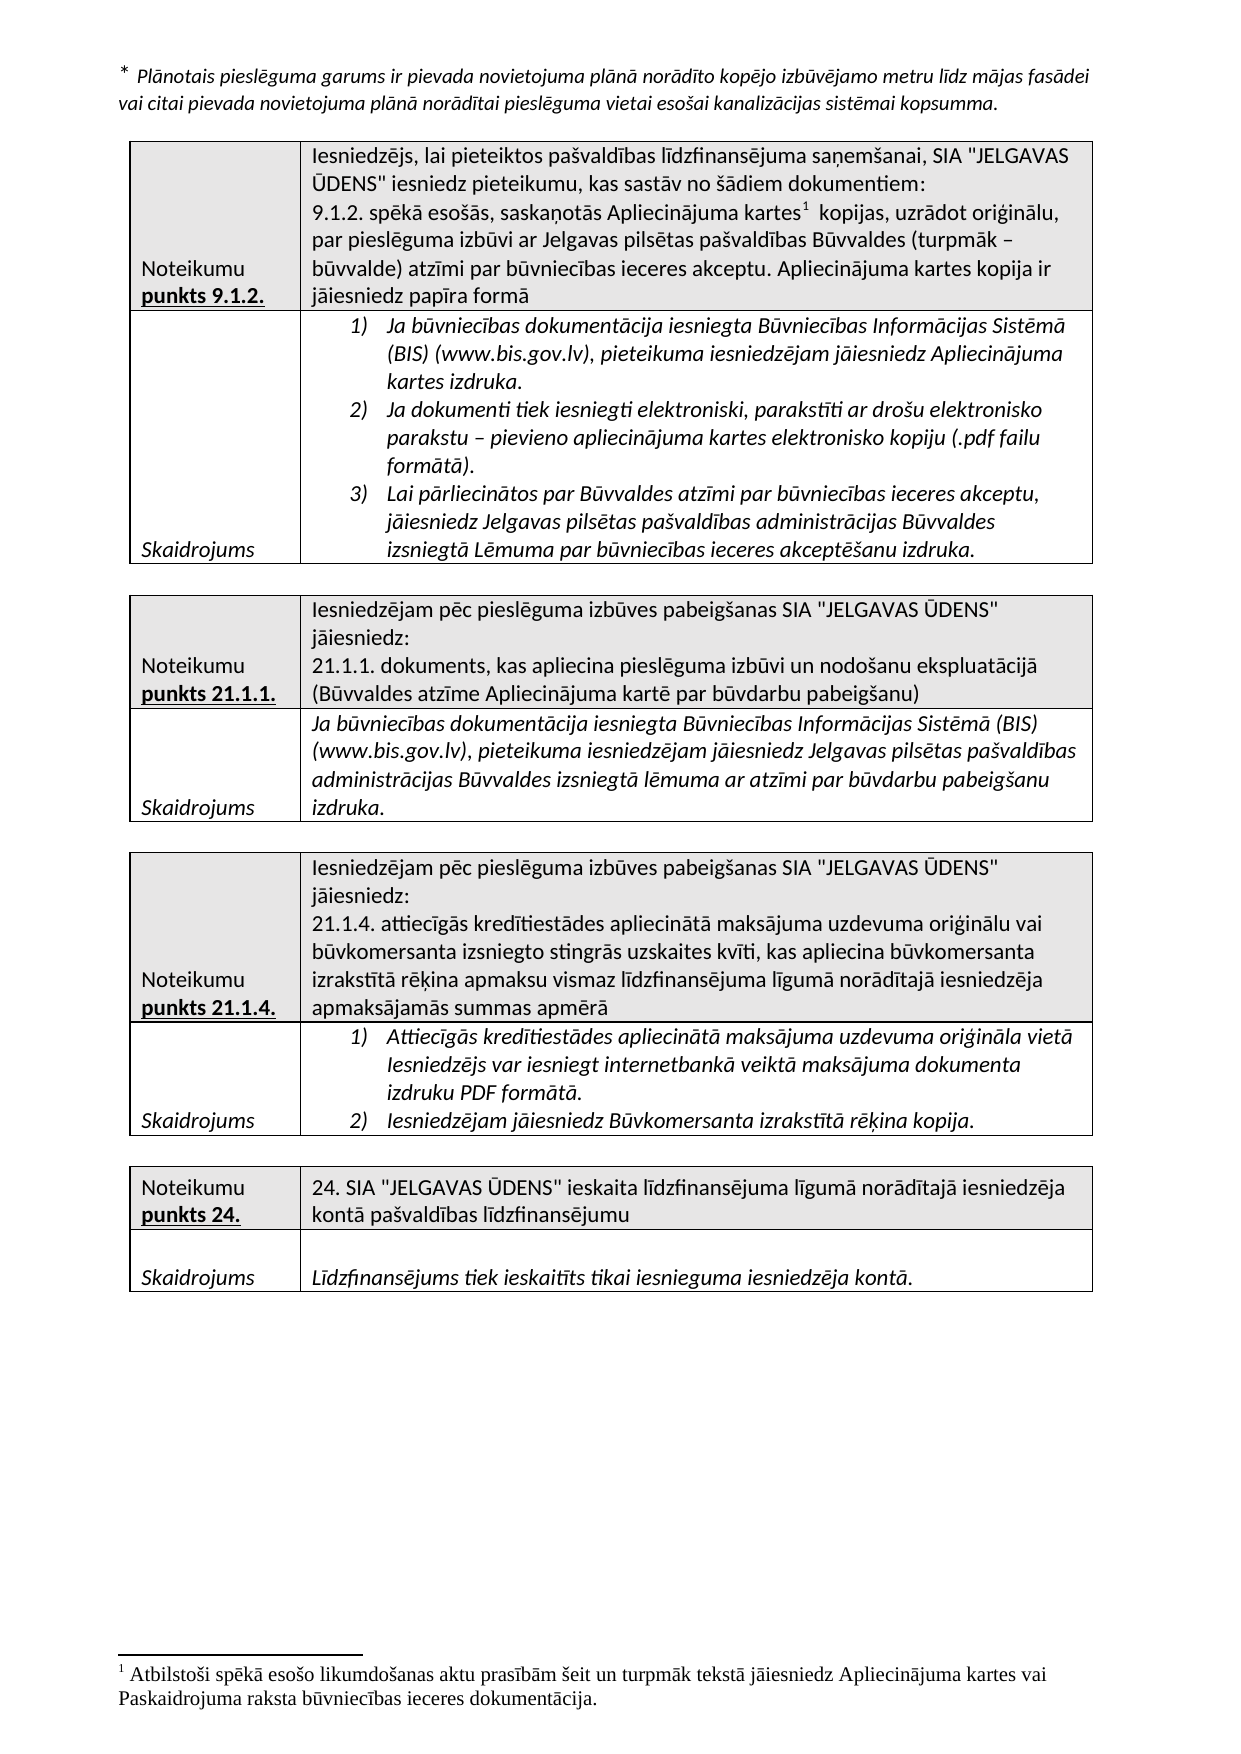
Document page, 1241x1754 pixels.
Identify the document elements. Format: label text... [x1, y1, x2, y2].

table_header Iesniedzējs, lai pieteiktos pašvaldības līdzfinansējuma saņemšanai, SIA "JELGAVAS ŪDENS" iesniedz pieteikumu, kas sastāv no šādiem dokumentiem: 9.1.2. spēkā esošās, saskaņotās Apliecinājuma kartes kopijas, uzrādot oriģinālu, par pieslēguma izbūvi ar Jelgavas pilsētas pašvaldības Būvvaldes (turpmāk – būvvalde) atzīmi par būvniecības ieceres akceptu. Apliecinājuma kartes kopija ir jāiesniedz papīra formā [301, 142, 1092, 310]
table_header Noteikumu punkts 9.1.2. [131, 142, 300, 310]
table_header Noteikumu punkts 21.1.1. [131, 596, 300, 708]
table_header Noteikumu punkts 21.1.4. [131, 853, 300, 1021]
table_header 24. SIA "JELGAVAS ŪDENS" ieskaita līdzfinansējuma līgumā norādītajā iesniedzēja kontā pašvaldības līdzfinansējumu [301, 1167, 1092, 1229]
table_cell Skaidrojums [131, 1230, 300, 1291]
table_cell Ja būvniecības dokumentācija iesniegta Būvniecības Informācijas Sistēmā (BIS) (www.bis.gov.lv), pieteikuma iesniedzējam jāiesniedz Jelgavas pilsētas pašvaldības administrācijas Būvvaldes izsniegtā lēmuma ar atzīmi par būvdarbu pabeigšanu izdruka. [385, 709, 1092, 821]
table_cell Attiecīgās kredītiestādes apliecinātā maksājuma uzdevuma oriģināla vietā Iesniedzējs var iesniegt internetbankā veiktā maksājuma dokumenta izdruku PDF formātā. Iesniedzējam jāiesniedz Būvkomersanta izrakstītā rēķina kopija. [301, 1023, 1092, 1134]
table_header Noteikumu punkts 24. [131, 1167, 300, 1229]
table_cell Ja būvniecības dokumentācija iesniegta Būvniecības Informācijas Sistēmā (BIS) (www.bis.gov.lv), pieteikuma iesniedzējam jāiesniedz Apliecinājuma kartes izdruka. Ja dokumenti tiek iesniegti elektroniski, parakstīti ar drošu elektronisko parakstu – pievieno apliecinājuma kartes elektronisko kopiju (.pdf failu formātā). Lai pārliecinātos par Būvvaldes atzīmi par būvniecības ieceres akceptu, jāiesniedz Jelgavas pilsētas pašvaldības administrācijas Būvvaldes izsniegtā Lēmuma par būvniecības ieceres akceptēšanu izdruka. [475, 311, 1092, 563]
table_cell Skaidrojums [131, 709, 300, 821]
text * Plānotais pieslēguma garums ir pievada novietojuma plānā norādīto kopējo izbūvējamo metru līdz mājas fasādei vai citai pievada novietojuma plānā norādītai pieslēguma vietai esošai kanalizācijas sistēmai kopsumma. [118, 59, 1093, 115]
table_cell Līdzfinansējums tiek ieskaitīts tikai iesnieguma iesniedzēja kontā. [301, 1230, 1092, 1291]
table_cell Skaidrojums [131, 1023, 300, 1134]
table_header Iesniedzējam pēc pieslēguma izbūves pabeigšanas SIA "JELGAVAS ŪDENS" jāiesniedz: 21.1.4. attiecīgās kredītiestādes apliecinātā maksājuma uzdevuma oriģinālu vai būvkomersanta izsniegto stingrās uzskaites kvīti, kas apliecina būvkomersanta izrakstītā rēķina apmaksu vismaz līdzfinansējuma līgumā norādītajā iesniedzēja apmaksājamās summas apmērā [301, 853, 1092, 1021]
table_header Iesniedzējam pēc pieslēguma izbūves pabeigšanas SIA "JELGAVAS ŪDENS" jāiesniedz: 21.1.1. dokuments, kas apliecina pieslēguma izbūvi un nodošanu ekspluatācijā (Būvvaldes atzīme Apliecinājuma kartē par būvdarbu pabeigšanu) [301, 596, 1092, 708]
table_cell Skaidrojums [131, 311, 300, 563]
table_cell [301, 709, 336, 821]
